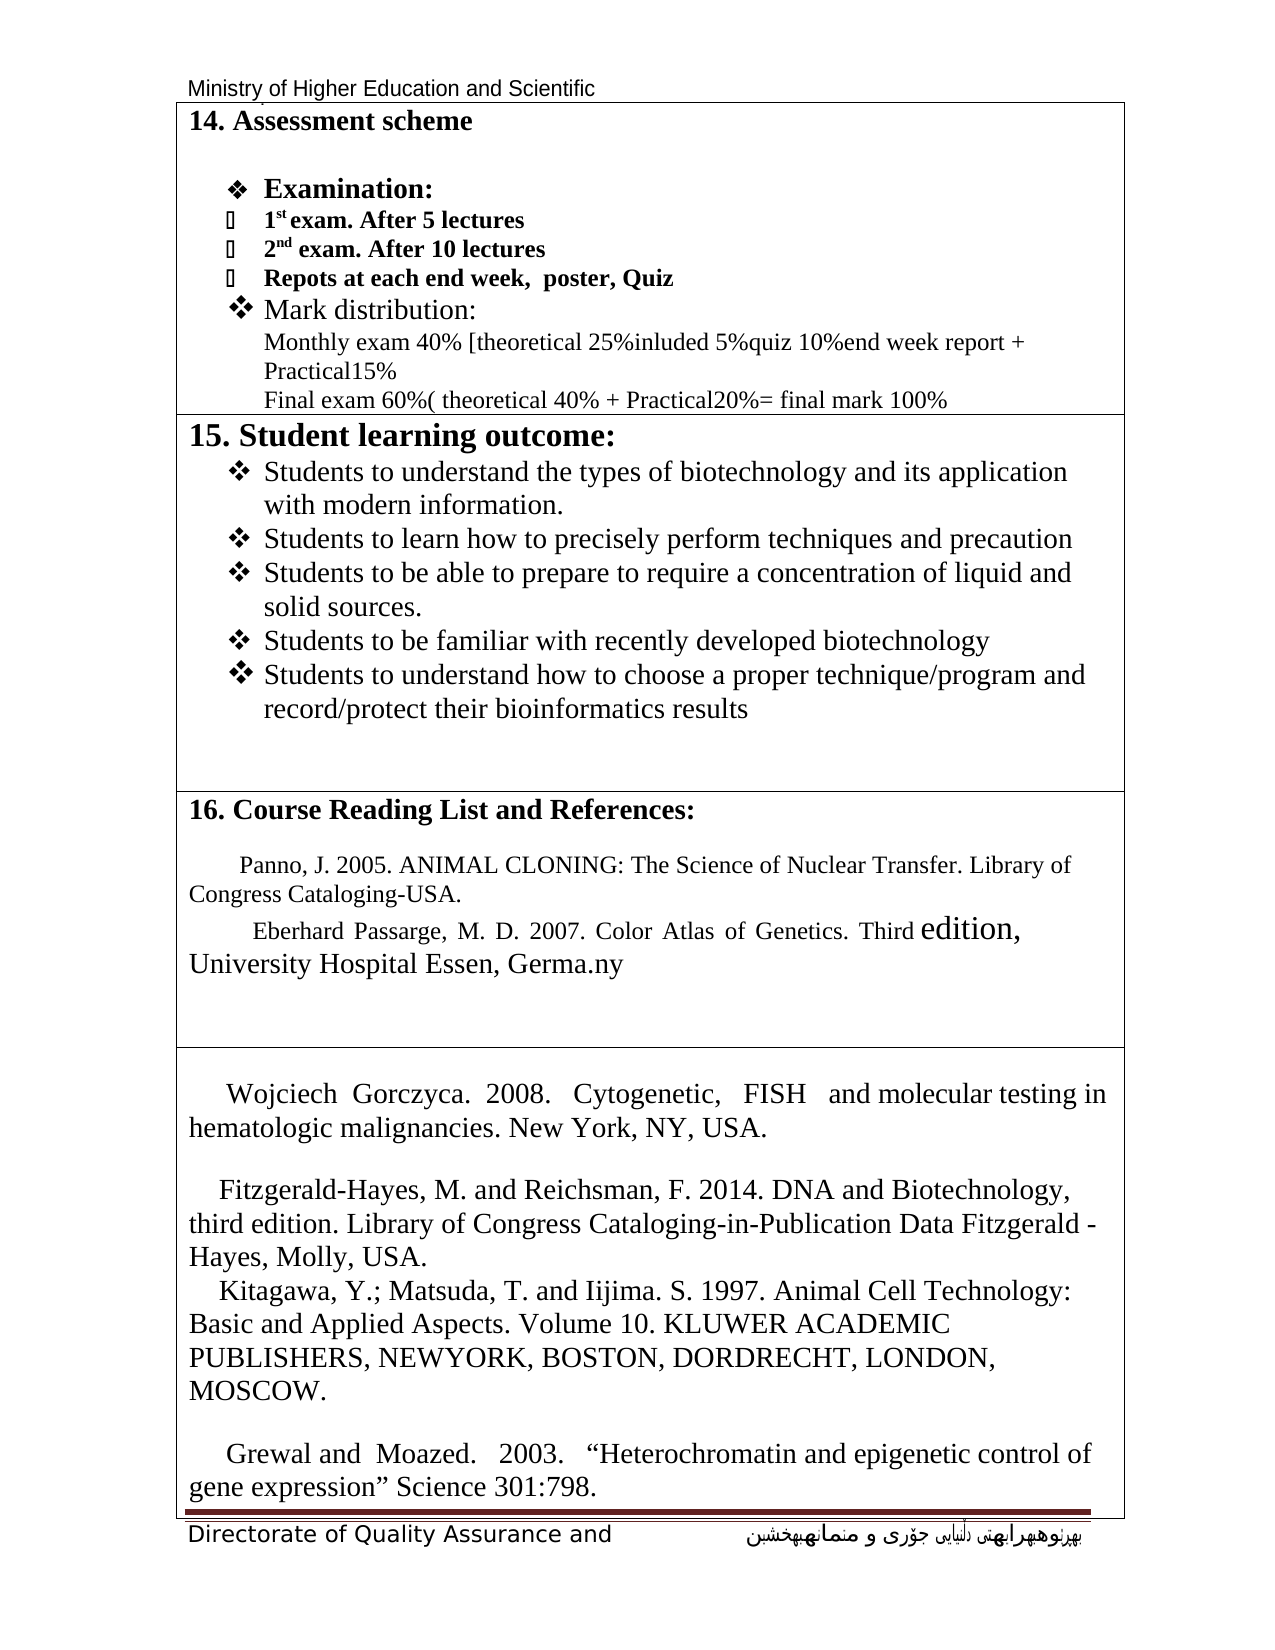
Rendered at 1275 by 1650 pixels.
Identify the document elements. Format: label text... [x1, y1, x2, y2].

table_cell 14. Assessment scheme Examination: 1st exam. After 5 lectures 2nd exam. After 10 lectures Repots at each end week, poster, Quiz Mark distribution: Monthly exam 40% [theoretical 25%inluded 5%quiz 10%end week report + Practical15% Final exam 60%( theoretical 40% + Practical20%= final mark 100% [177, 103, 1124, 414]
table_cell 15. Student learning outcome: Students to understand the types of biotechnology and its application with modern information. Students to learn how to precisely perform techniques and precaution Students to be able to prepare to require a concentration of liquid and solid sources. Students to be familiar with recently developed biotechnology Students to understand how to choose a proper technique/program and record/protect their bioinformatics results [177, 415, 1124, 791]
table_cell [177, 1048, 1124, 1518]
table_cell 16. Course Reading List and References:  Panno, J. 2005. ANIMAL CLONING: The Science of Nuclear Transfer. Library of Congress Cataloging-USA.  Eberhard Passarge, M. D. 2007. Color Atlas of Genetics. Third edition, University Hospital Essen, Germa.ny [177, 792, 1124, 1047]
